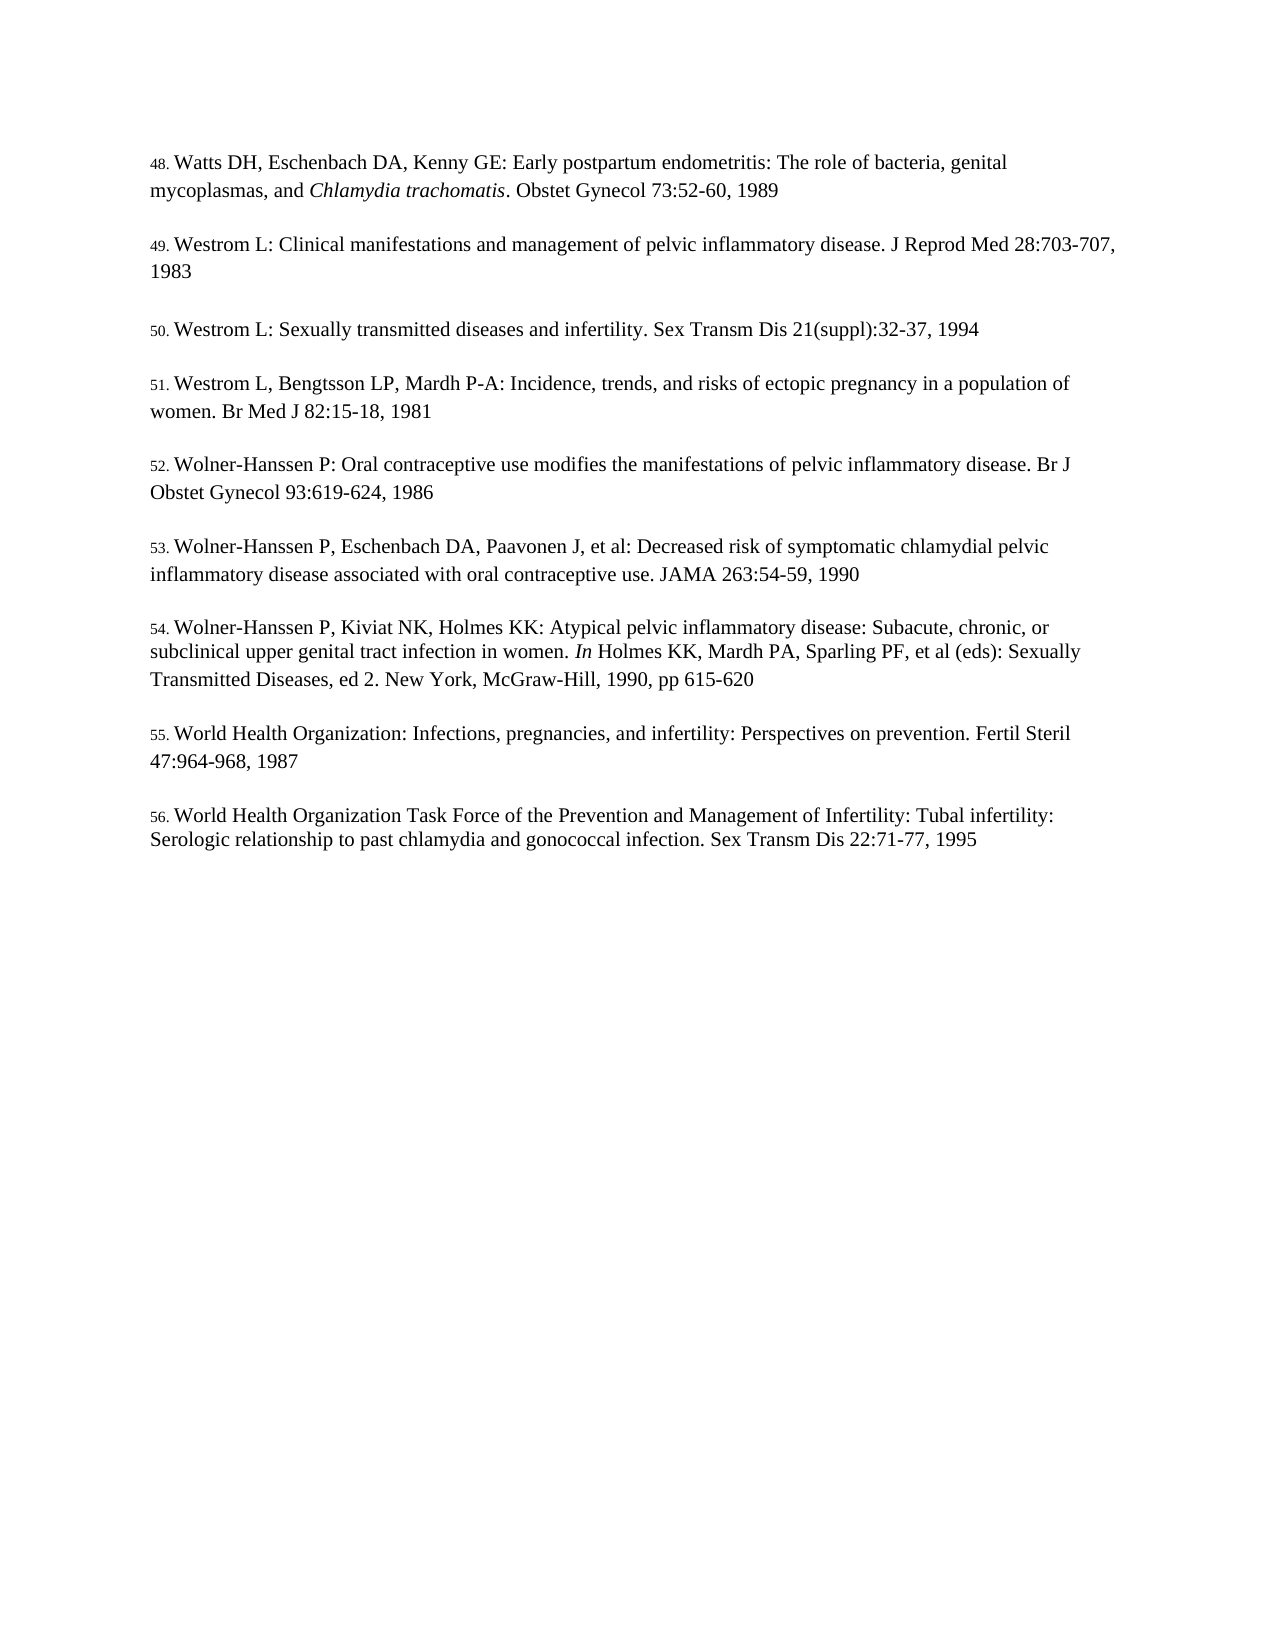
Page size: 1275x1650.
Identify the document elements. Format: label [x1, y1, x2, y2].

text [150, 150, 1125, 851]
